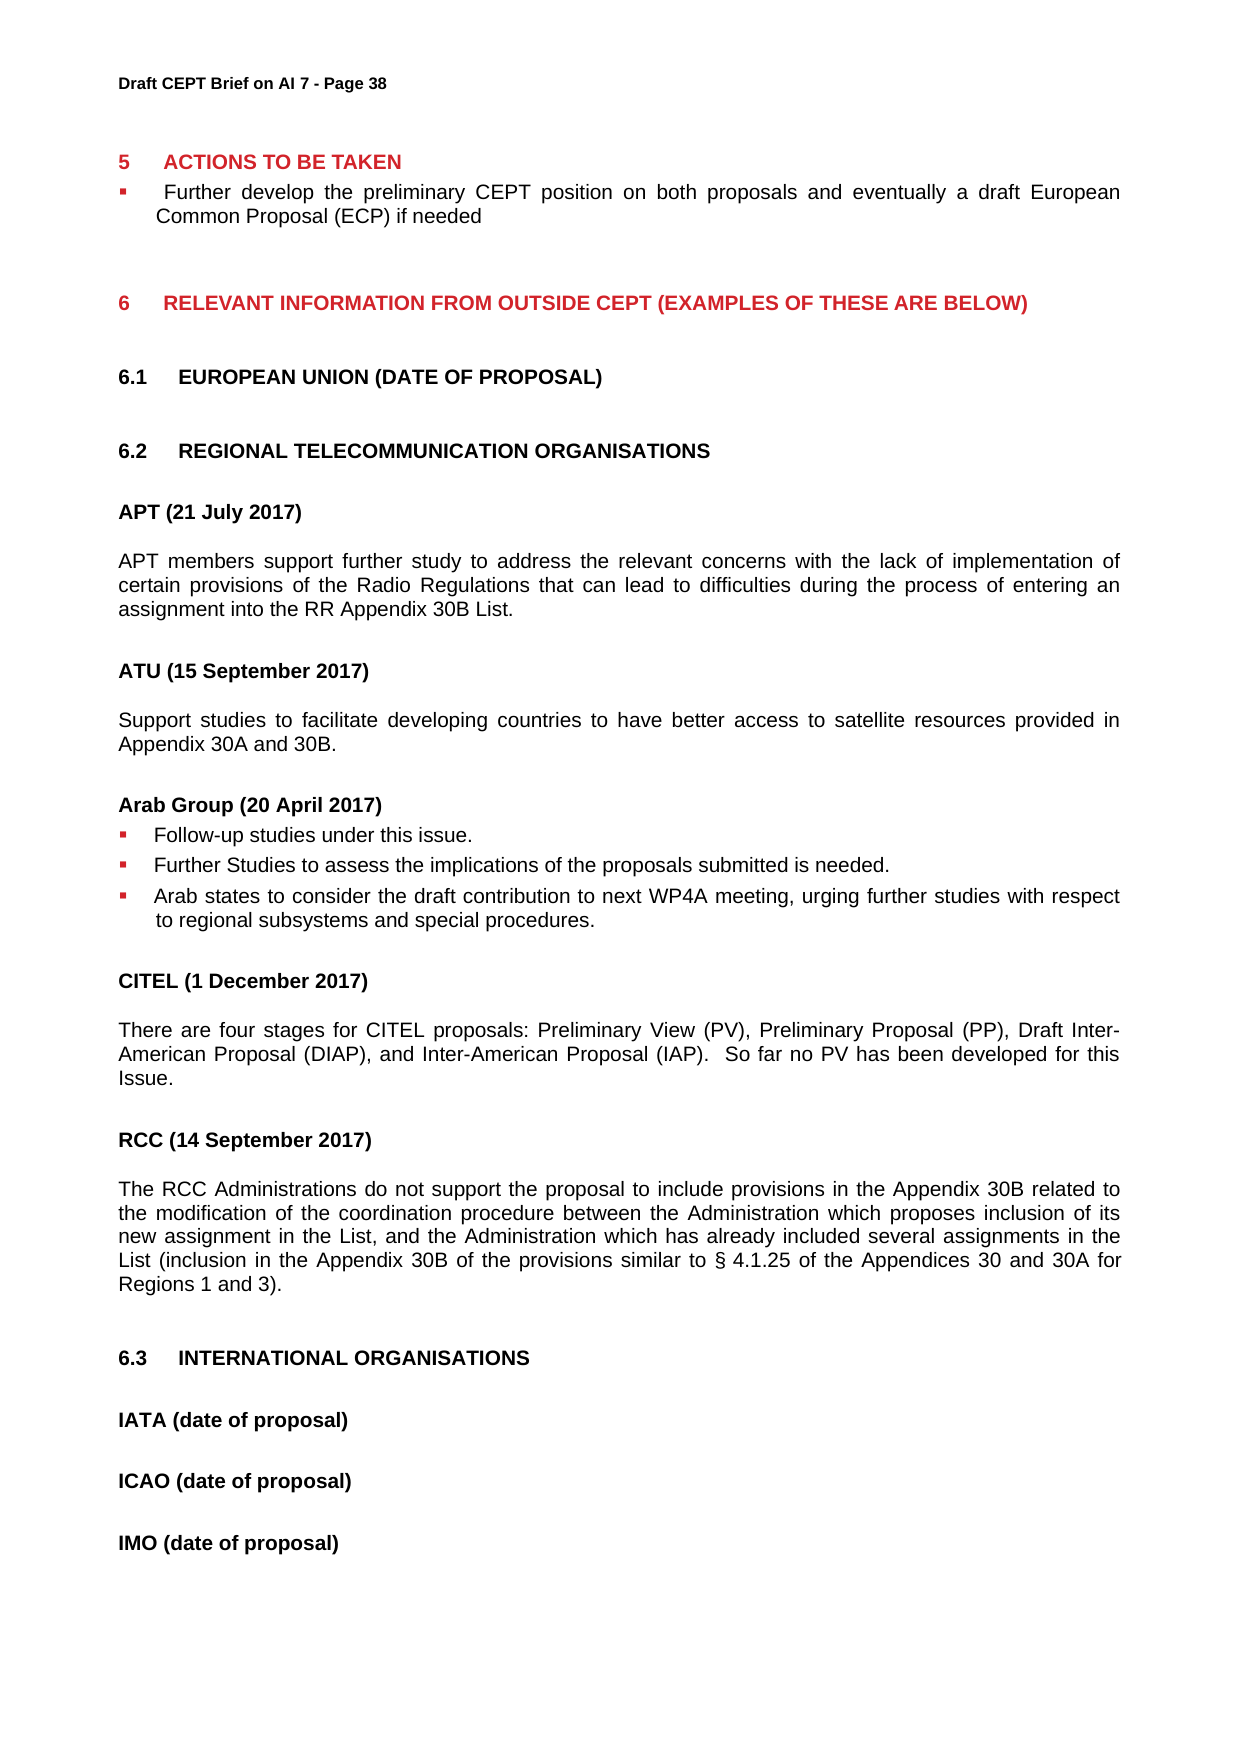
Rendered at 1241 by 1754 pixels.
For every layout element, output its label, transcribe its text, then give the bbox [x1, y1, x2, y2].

text Further Studies to assess the implications of the proposals submitted is needed. [118, 853, 1122, 877]
text IATA (date of proposal) [118, 1408, 1122, 1432]
subtitle European Union (date of proposal) [118, 365, 1122, 389]
text ICAO (date of proposal) [118, 1469, 1122, 1493]
text APT (21 July 2017) [118, 500, 1122, 524]
text Further develop the preliminary CEPT position on both proposals and eventually a draft European Common Proposal (ECP) if needed [118, 180, 1122, 228]
text Arab states to consider the draft contribution to next WP4A meeting, urging further studies with respect to regional subsystems and special procedures. [118, 884, 1122, 932]
text APT members support further study to address the relevant concerns with the lack of implementation of certain provisions of the Radio Regulations that can lead to difficulties during the process of entering an assignment into the RR Appendix 30B List. [118, 549, 1122, 621]
subtitle International organisations [118, 1346, 1122, 1370]
text ATU (15 September 2017) [118, 658, 1122, 682]
text Arab Group (20 April 2017) [118, 793, 1122, 817]
text The RCC Administrations do not support the proposal to include provisions in the Appendix 30В related to the modification of the coordination procedure between the Administration which proposes inclusion of its new assignment in the List, and the Administration which has already included several assignments in the List (inclusion in the Appendix 30B of the provisions similar to § 4.1.25 of the Appendices 30 and 30A for Regions 1 and 3). [118, 1176, 1122, 1296]
subtitle Regional telecommunication organisations [118, 439, 1122, 463]
text Support studies to facilitate developing countries to have better access to satellite resources provided in Appendix 30A and 30B. [118, 707, 1122, 755]
text CITEL (1 December 2017) [118, 969, 1122, 993]
text There are four stages for CITEL proposals: Preliminary View (PV), Preliminary Proposal (PP), Draft Inter-American Proposal (DIAP), and Inter-American Proposal (IAP). So far no PV has been developed for this Issue. [118, 1018, 1122, 1090]
text Follow-up studies under this issue. [118, 823, 1122, 847]
text IMO (date of proposal) [118, 1531, 1122, 1554]
text RCC (14 September 2017) [118, 1127, 1122, 1151]
subtitle Relevant information from outside CEPT (examples of these are below) [118, 291, 1122, 315]
subtitle Actions to be taken [118, 150, 1122, 174]
